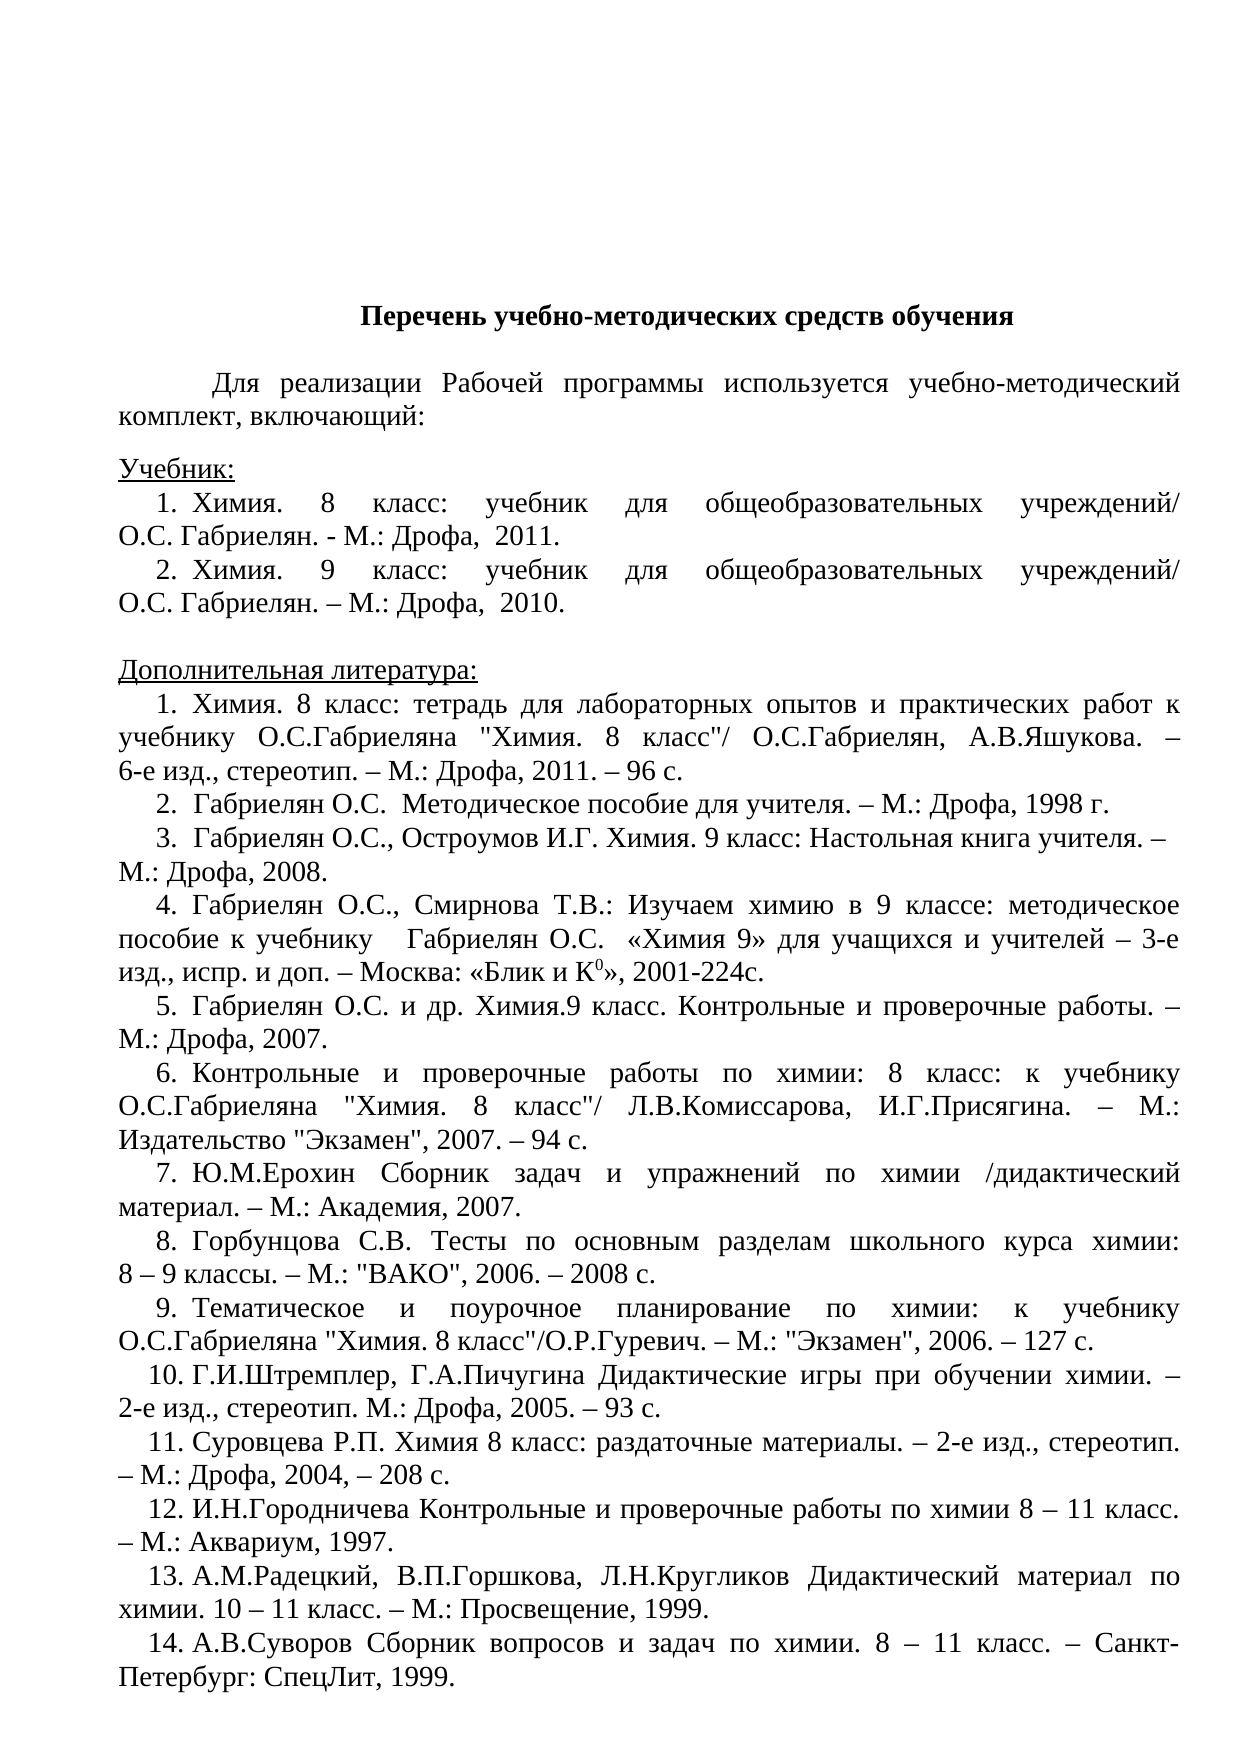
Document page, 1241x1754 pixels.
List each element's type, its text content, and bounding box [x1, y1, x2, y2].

list Химия. 8 класс: учебник для общеобразовательных учреждений/ О.С. Габриелян. - М.: Дрофа, 2011. [118, 485, 1181, 552]
text Дополнительная литература: [118, 652, 1181, 686]
list Горбунцова С.В. Тесты по основным разделам школьного курса химии: 8 – 9 классы. – М.: "ВАКО", 2006. – 2008 с. [118, 1223, 1181, 1290]
text М.: Дрофа, 2008. [118, 854, 1181, 887]
list Габриелян О.С. и др. Химия.9 класс. Контрольные и проверочные работы. – М.: Дрофа, 2007. [118, 988, 1181, 1055]
list Ю.М.Ерохин Сборник задач и упражнений по химии /дидактический материал. – М.: Академия, 2007. [118, 1156, 1181, 1223]
list Г.И.Штремплер, Г.А.Пичугина Дидактические игры при обучении химии. – 2-е изд., стереотип. М.: Дрофа, 2005. – 93 с. [118, 1357, 1181, 1424]
list Тематическое и поурочное планирование по химии: к учебнику О.С.Габриеляна "Химия. 8 класс"/О.Р.Гуревич. – М.: "Экзамен", 2006. – 127 с. [118, 1290, 1181, 1357]
list И.Н.Городничева Контрольные и проверочные работы по химии 8 – 11 класс. – М.: Аквариум, 1997. [118, 1491, 1181, 1558]
list Суровцева Р.П. Химия 8 класс: раздаточные материалы. – 2-е изд., стереотип. – М.: Дрофа, 2004, – 208 с. [118, 1424, 1181, 1491]
list Габриелян О.С. Методическое пособие для учителя. – М.: Дрофа, 1998 г. [156, 787, 1181, 820]
list Габриелян О.С., Смирнова Т.В.: Изучаем химию в 9 классе: методическое пособие к учебнику Габриелян О.С. «Химия 9» для учащихся и учителей – 3-е изд., испр. и доп. – Москва: «Блик и К0», 2001-224с. [118, 887, 1181, 988]
list Химия. 9 класс: учебник для общеобразовательных учреждений/ О.С. Габриелян. – М.: Дрофа, 2010. [118, 552, 1181, 619]
list А.М.Радецкий, В.П.Горшкова, Л.Н.Кругликов Дидактический материал по химии. 10 – 11 класс. – М.: Просвещение, 1999. [118, 1558, 1181, 1625]
list Перечень учебно-методических средств обучения [193, 298, 1181, 331]
text Учебник: [118, 451, 1181, 485]
list Химия. 8 класс: тетрадь для лабораторных опытов и практических работ к учебнику О.С.Габриеляна "Химия. 8 класс"/ О.С.Габриелян, А.В.Яшукова. – 6-е изд., стереотип. – М.: Дрофа, 2011. – 96 с. [118, 686, 1181, 787]
text Для реализации Рабочей программы используется учебно-методический комплект, включающий: [118, 365, 1181, 432]
list А.В.Суворов Сборник вопросов и задач по химии. 8 – 11 класс. – Санкт-Петербург: СпецЛит, 1999. [118, 1625, 1181, 1692]
list Габриелян О.С., Остроумов И.Г. Химия. 9 класс: Настольная книга учителя. – [156, 820, 1181, 854]
list Контрольные и проверочные работы по химии: 8 класс: к учебнику О.С.Габриеляна "Химия. 8 класс"/ Л.В.Комиссарова, И.Г.Присягина. – М.: Издательство "Экзамен", 2007. – 94 с. [118, 1055, 1181, 1156]
